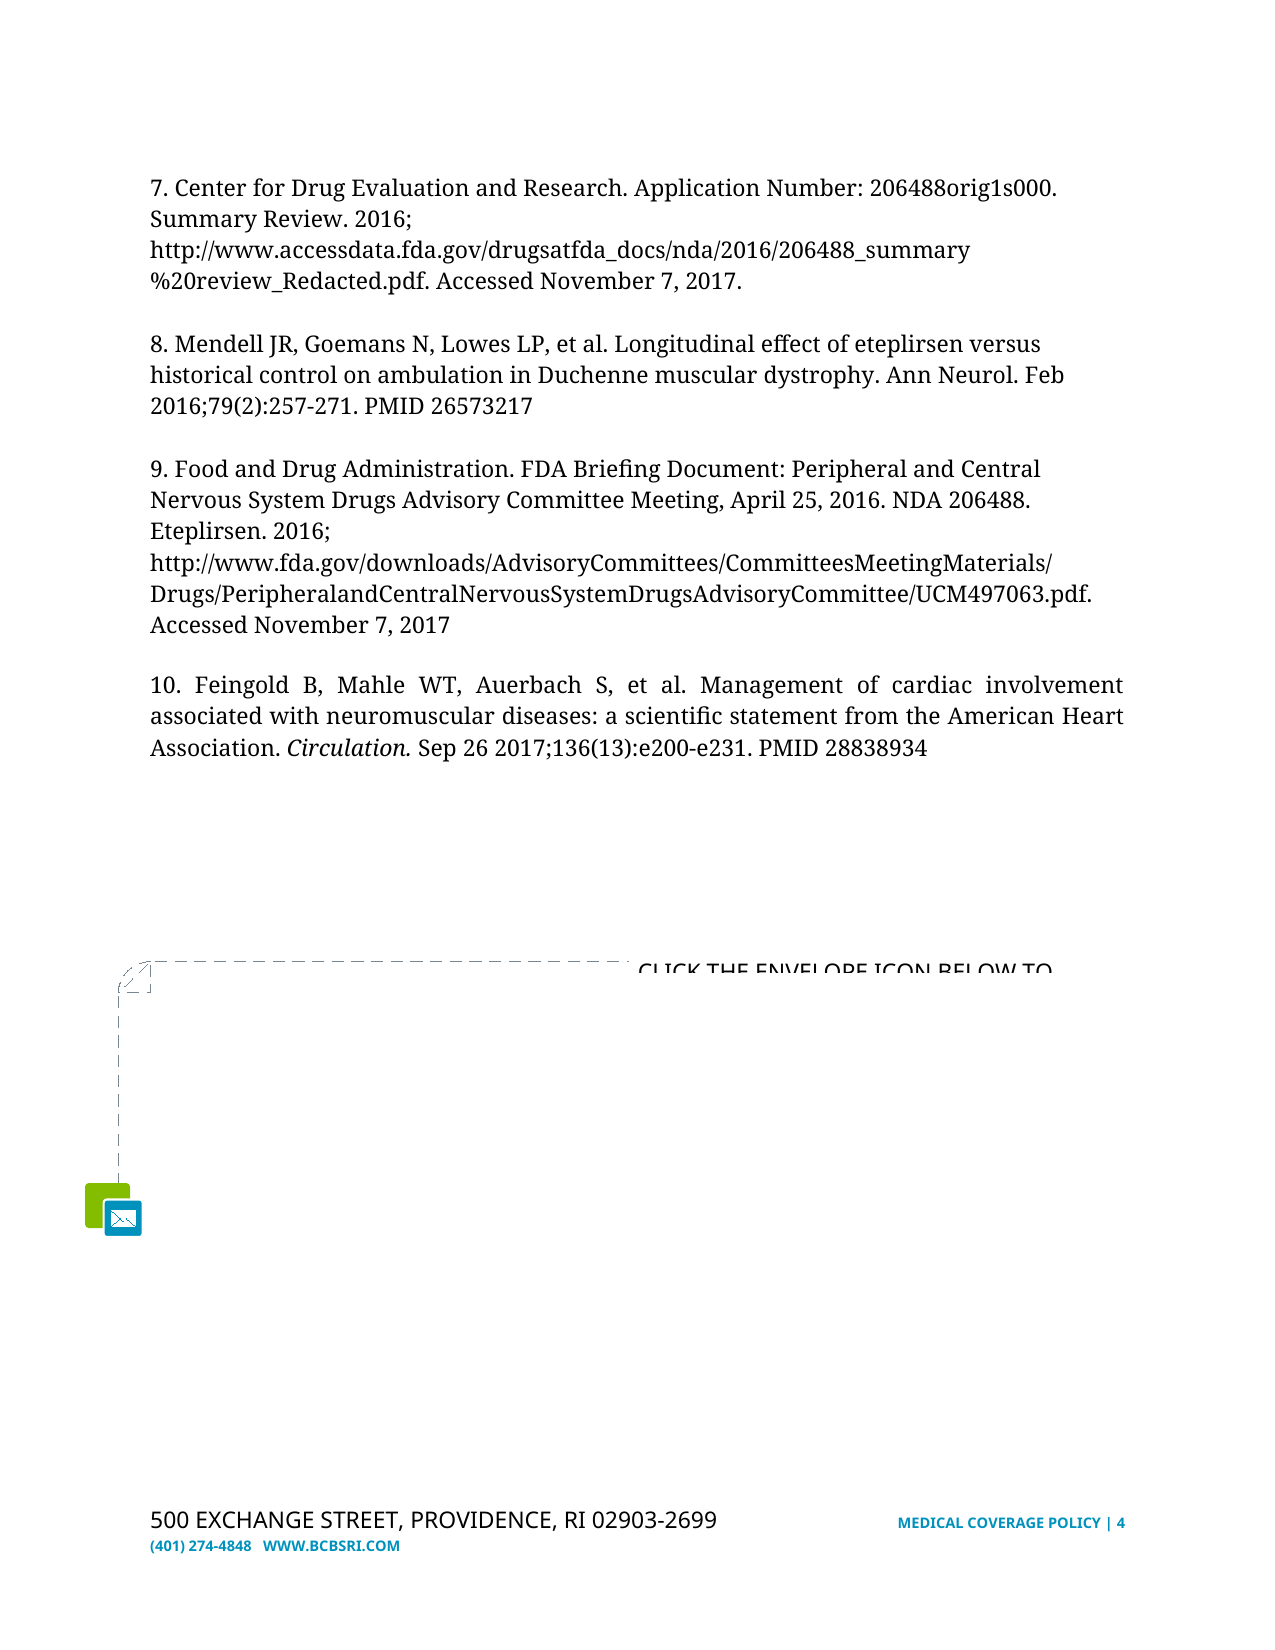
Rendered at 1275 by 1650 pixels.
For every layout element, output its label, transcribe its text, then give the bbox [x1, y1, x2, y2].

text 7. Center for Drug Evaluation and Research. Application Number: 206488orig1s000. Summary Review. 2016; http://www.accessdata.fda.gov/drugsatfda_docs/nda/2016/206488_summary%20review_Redacted.pdf. Accessed November 7, 2017. [150, 171, 1125, 296]
text 10. Feingold B, Mahle WT, Auerbach S, et al. Management of cardiac involvement associated with neuromuscular diseases: a scientific statement from the American Heart Association. Circulation. Sep 26 2017;136(13):e200-e231. PMID 28838934 [150, 669, 1125, 763]
text 9. Food and Drug Administration. FDA Briefing Document: Peripheral and Central Nervous System Drugs Advisory Committee Meeting, April 25, 2016. NDA 206488. Eteplirsen. 2016; http://www.fda.gov/downloads/AdvisoryCommittees/CommitteesMeetingMaterials/Drugs/PeripheralandCentralNervousSystemDrugsAdvisoryCommittee/UCM497063.pdf. Accessed November 7, 2017 [150, 453, 1125, 640]
text 8. Mendell JR, Goemans N, Lowes LP, et al. Longitudinal effect of eteplirsen versus historical control on ambulation in Duchenne muscular dystrophy. Ann Neurol. Feb 2016;79(2):257-271. PMID 26573217 [150, 328, 1125, 421]
